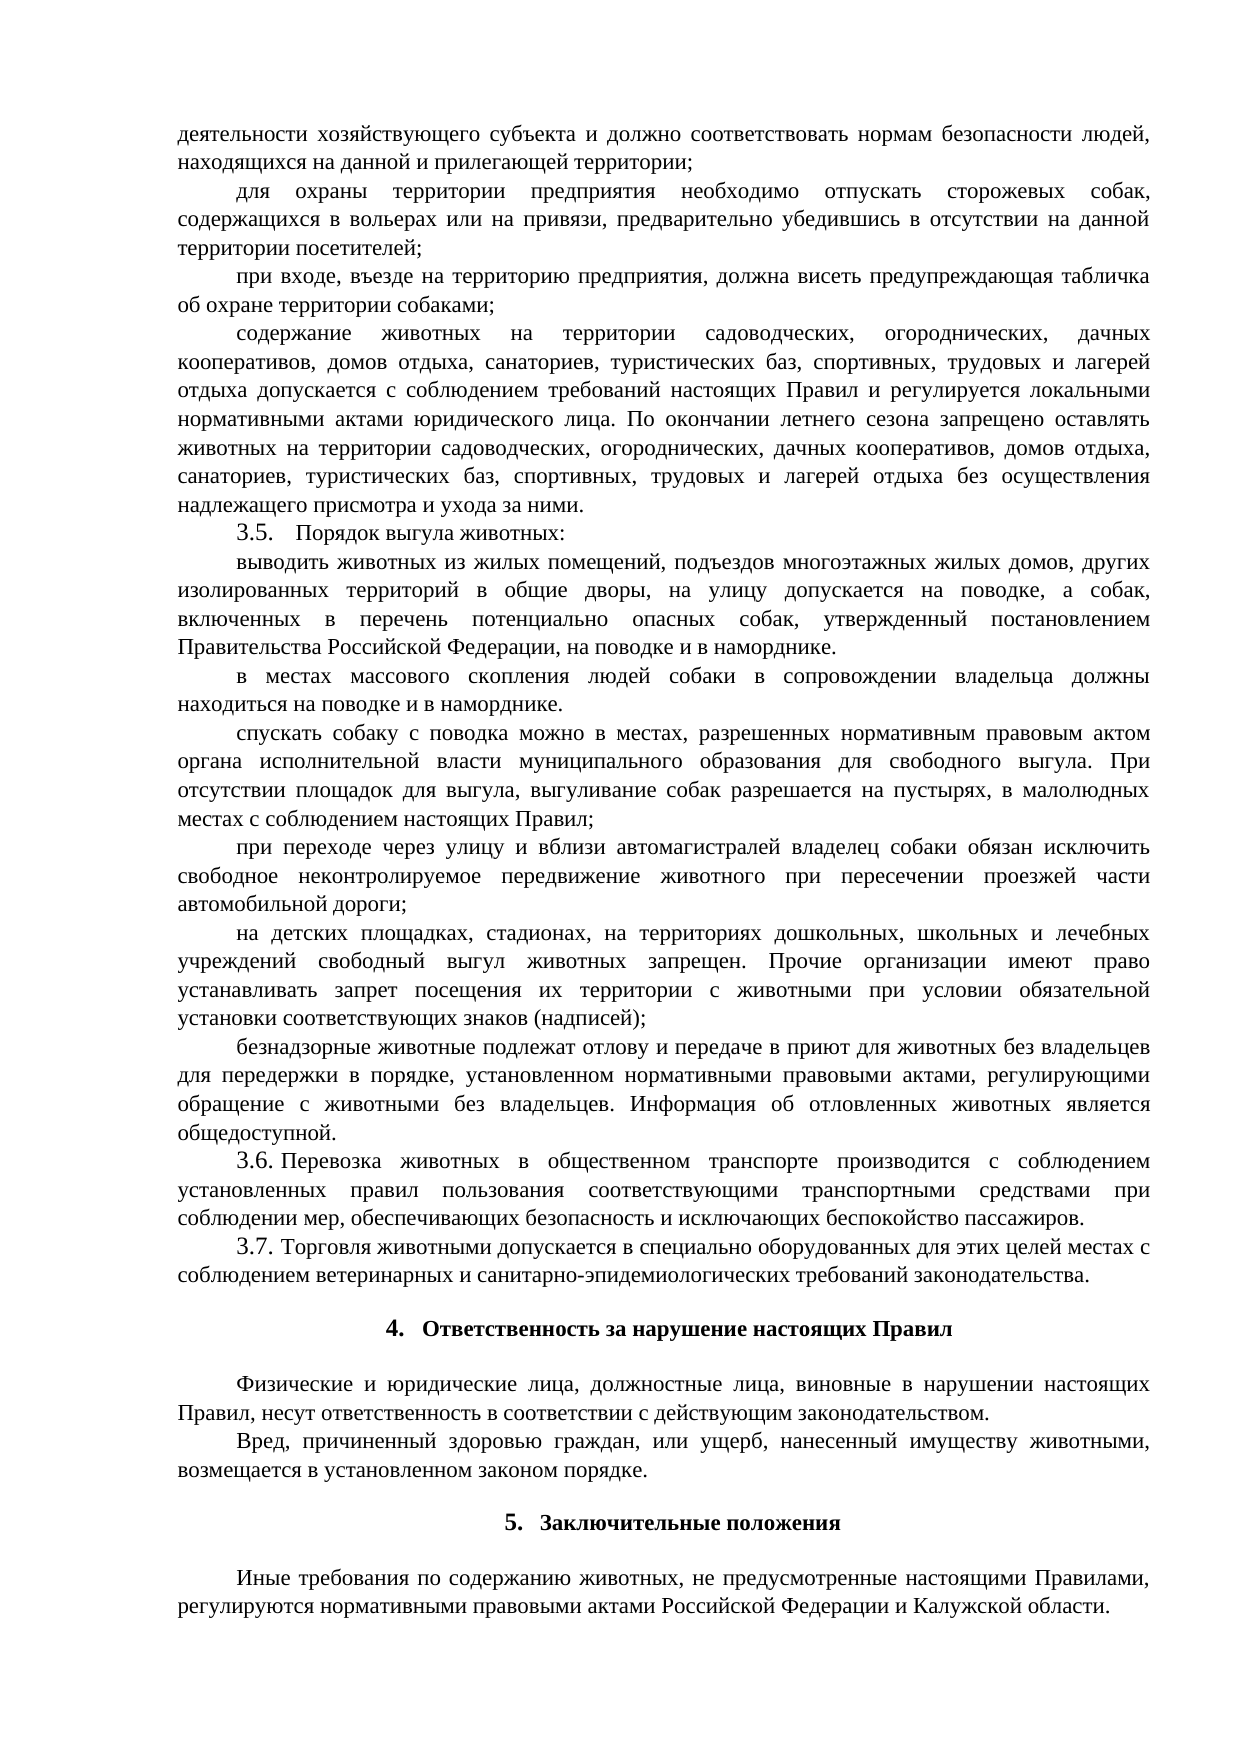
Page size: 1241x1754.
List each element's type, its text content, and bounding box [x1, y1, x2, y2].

list Перевозка животных в общественном транспорте производится с соблюдением установленных правил пользования соответствующими транспортными средствами при соблюдении мер, обеспечивающих безопасность и исключающих беспокойство пассажиров. [177, 1146, 1152, 1231]
list Порядок выгула животных: [177, 518, 1152, 546]
list Торговля животными допускается в специально оборудованных для этих целей местах с соблюдением ветеринарных и санитарно-эпидемиологических требований законодательства. [177, 1231, 1152, 1288]
text при входе, въезде на территорию предприятия, должна висеть предупреждающая табличка об охране территории собаками; [177, 261, 1152, 318]
text для охраны территории предприятия необходимо отпускать сторожевых собак, содержащихся в вольерах или на привязи, предварительно убедившись в отсутствии на данной территории посетителей; [177, 175, 1152, 261]
text безнадзорные животные подлежат отлову и передаче в приют для животных без владельцев для передержки в порядке, установленном нормативными правовыми актами, регулирующими обращение с животными без владельцев. Информация об отловленных животных является общедоступной. [177, 1031, 1152, 1146]
list Ответственность за нарушение настоящих Правил [386, 1317, 1152, 1342]
text при переходе через улицу и вблизи автомагистралей владелец собаки обязан исключить свободное неконтролируемое передвижение животного при пересечении проезжей части автомобильной дороги; [177, 832, 1152, 917]
list Заключительные положения [504, 1511, 1152, 1536]
text содержание животных на территории садоводческих, огороднических, дачных кооперативов, домов отдыха, санаториев, туристических баз, спортивных, трудовых и лагерей отдыха допускается с соблюдением требований настоящих Правил и регулируется локальными нормативными актами юридического лица. По окончании летнего сезона запрещено оставлять животных на территории садоводческих, огороднических, дачных кооперативов, домов отдыха, санаториев, туристических баз, спортивных, трудовых и лагерей отдыха без осуществления надлежащего присмотра и ухода за ними. [177, 318, 1152, 518]
text спускать собаку с поводка можно в местах, разрешенных нормативным правовым актом органа исполнительной власти муниципального образования для свободного выгула. При отсутствии площадок для выгула, выгуливание собак разрешается на пустырях, в малолюдных местах с соблюдением настоящих Правил; [177, 717, 1152, 832]
text Иные требования по содержанию животных, не предусмотренные настоящими Правилами, регулируются нормативными правовыми актами Российской Федерации и Калужской области. [177, 1562, 1152, 1619]
text на детских площадках, стадионах, на территориях дошкольных, школьных и лечебных учреждений свободный выгул животных запрещен. Прочие организации имеют право устанавливать запрет посещения их территории с животными при условии обязательной установки соответствующих знаков (надписей); [177, 917, 1152, 1031]
text выводить животных из жилых помещений, подъездов многоэтажных жилых домов, других изолированных территорий в общие дворы, на улицу допускается на поводке, а собак, включенных в перечень потенциально опасных собак, утвержденный постановлением Правительства Российской Федерации, на поводке и в наморднике. [177, 546, 1152, 660]
text в местах массового скопления людей собаки в сопровождении владельца должны находиться на поводке и в наморднике. [177, 660, 1152, 717]
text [177, 118, 1152, 175]
text Вред, причиненный здоровью граждан, или ущерб, нанесенный имуществу животными, возмещается в установленном законом порядке. [177, 1426, 1152, 1483]
text Физические и юридические лица, должностные лица, виновные в нарушении настоящих Правил, несут ответственность в соответствии с действующим законодательством. [177, 1368, 1152, 1426]
